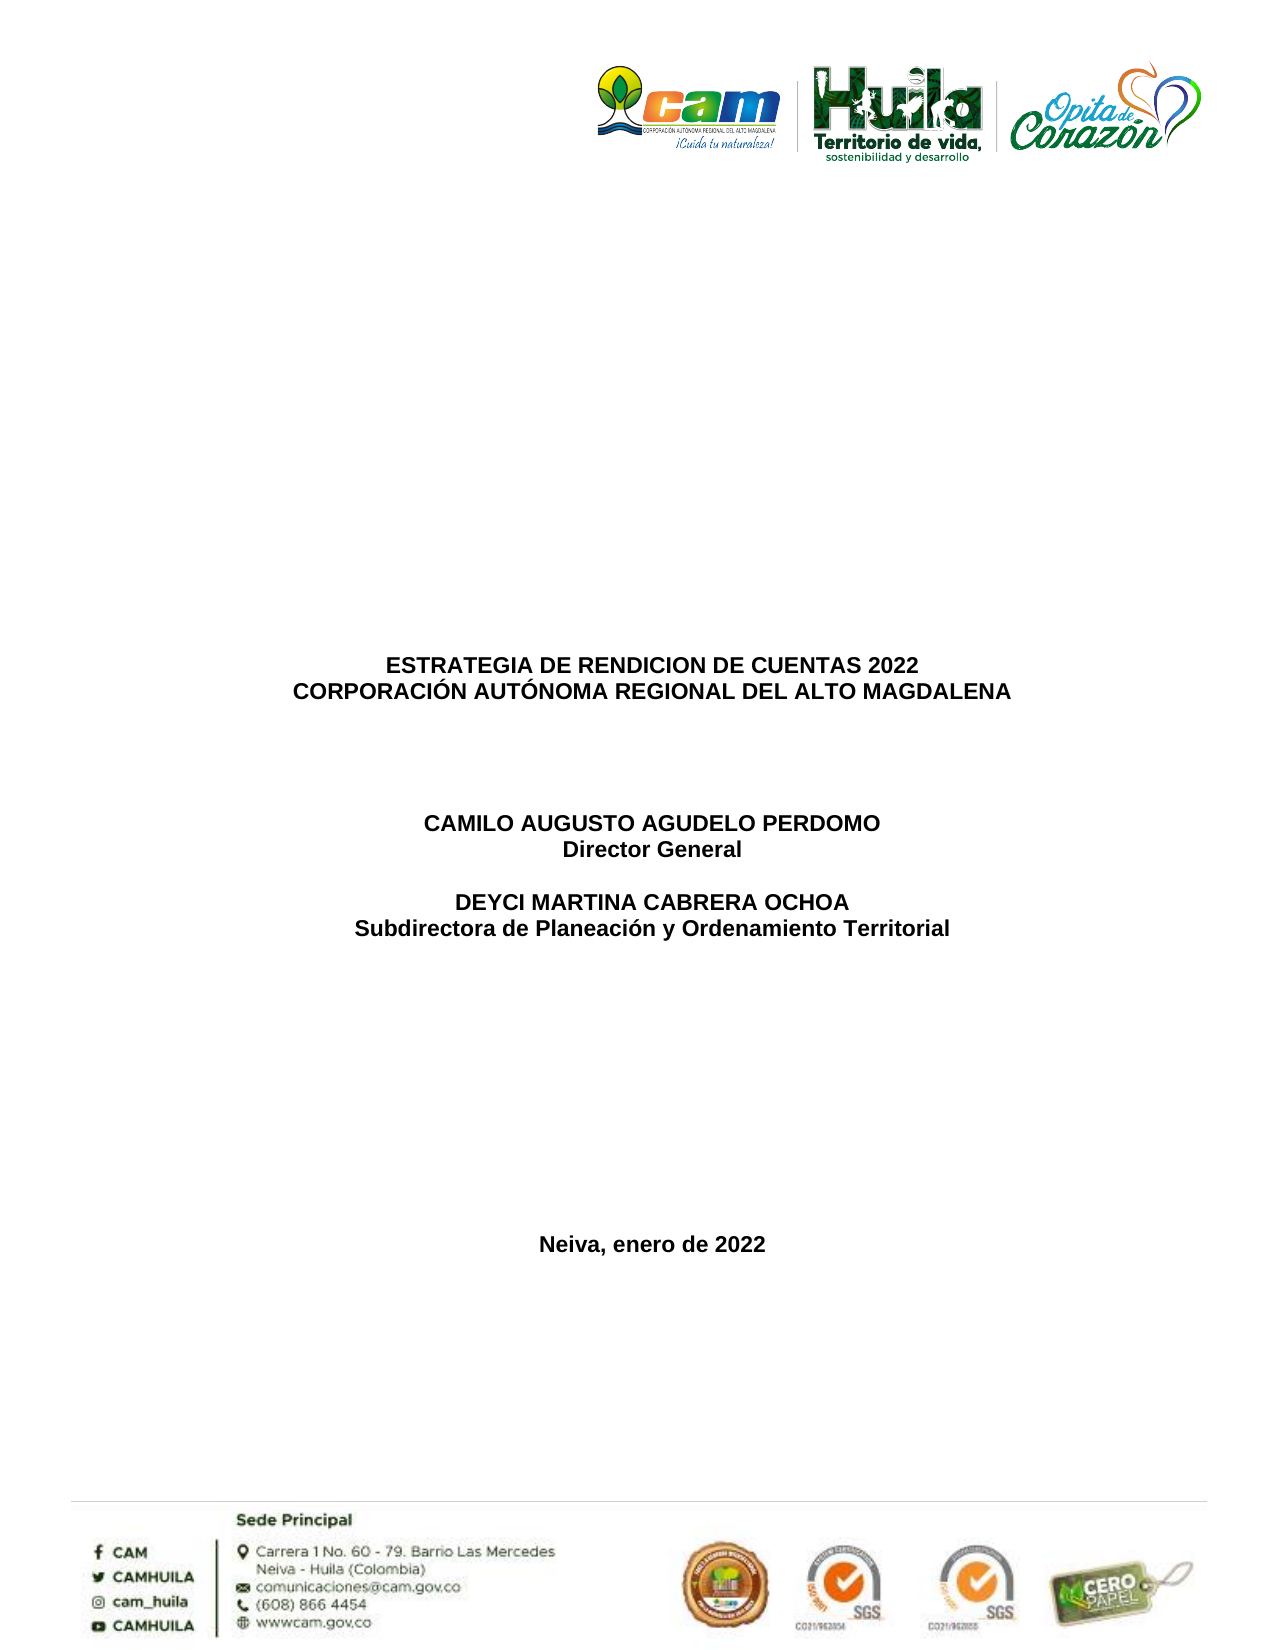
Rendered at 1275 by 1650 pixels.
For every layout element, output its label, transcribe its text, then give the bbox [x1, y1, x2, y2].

text CORPORACIÓN AUTÓNOMA REGIONAL DEL ALTO MAGDALENA [177, 678, 1127, 704]
text Neiva, enero de 2022 [177, 1231, 1127, 1258]
text Director General [177, 836, 1127, 862]
picture [580, 33, 1222, 177]
text ESTRATEGIA DE RENDICION DE CUENTAS 2022 [177, 652, 1127, 678]
text DEYCI MARTINA CABRERA OCHOA [177, 889, 1127, 915]
text Subdirectora de Planeación y Ordenamiento Territorial [177, 915, 1127, 941]
picture [69, 1501, 1205, 1647]
text CAMILO AUGUSTO AGUDELO PERDOMO [177, 810, 1127, 836]
